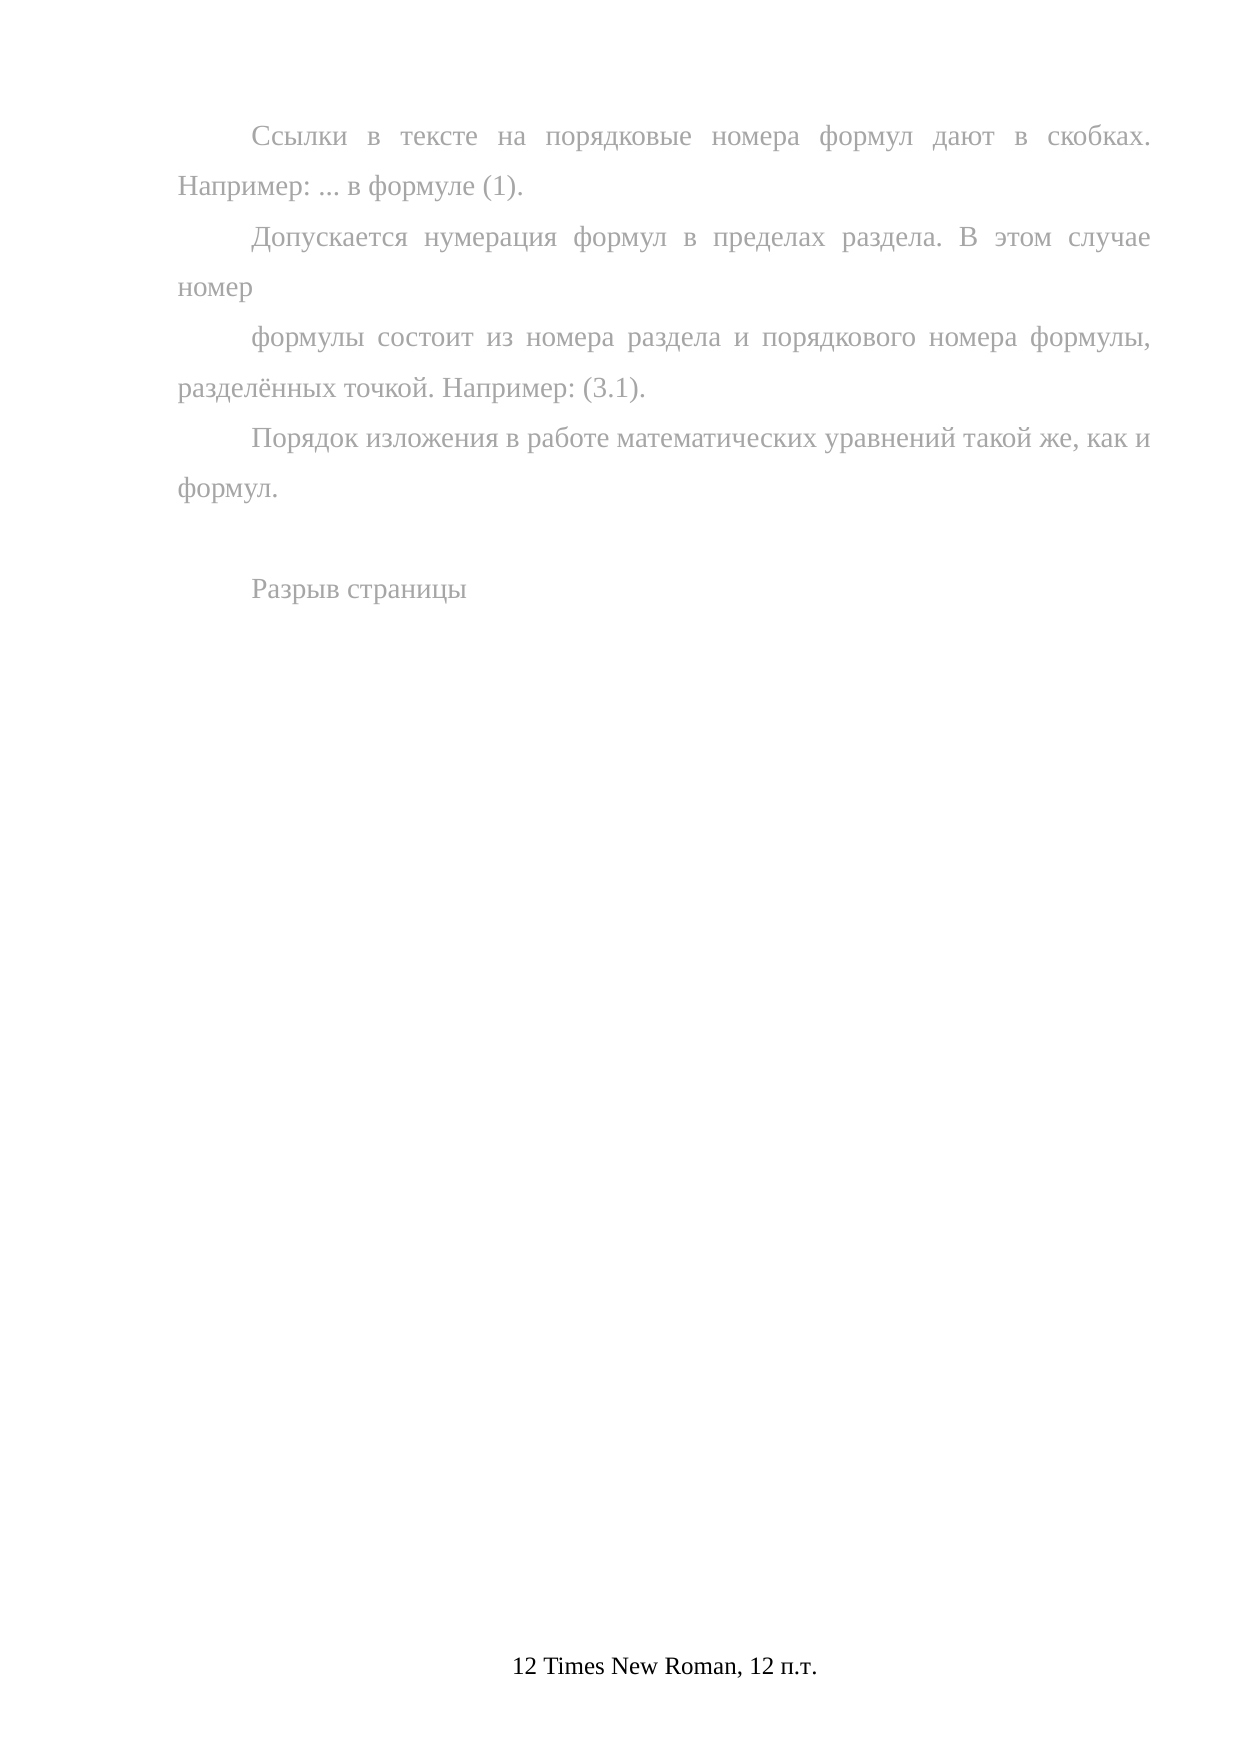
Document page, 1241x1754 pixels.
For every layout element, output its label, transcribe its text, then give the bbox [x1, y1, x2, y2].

text Допускается нумерация формул в пределах раздела. В этом случае номер [177, 219, 1152, 303]
text формулы состоит из номера раздела и порядкового номера формулы, разделённых точкой. Например: (3.1). [177, 319, 1152, 403]
text Порядок изложения в работе математических уравнений такой же, как и формул. [177, 420, 1152, 504]
text Разрыв страницы [177, 571, 1152, 604]
text Ссылки в тексте на порядковые номера формул дают в скобках. Например: ... в формуле (1). [177, 118, 1152, 202]
